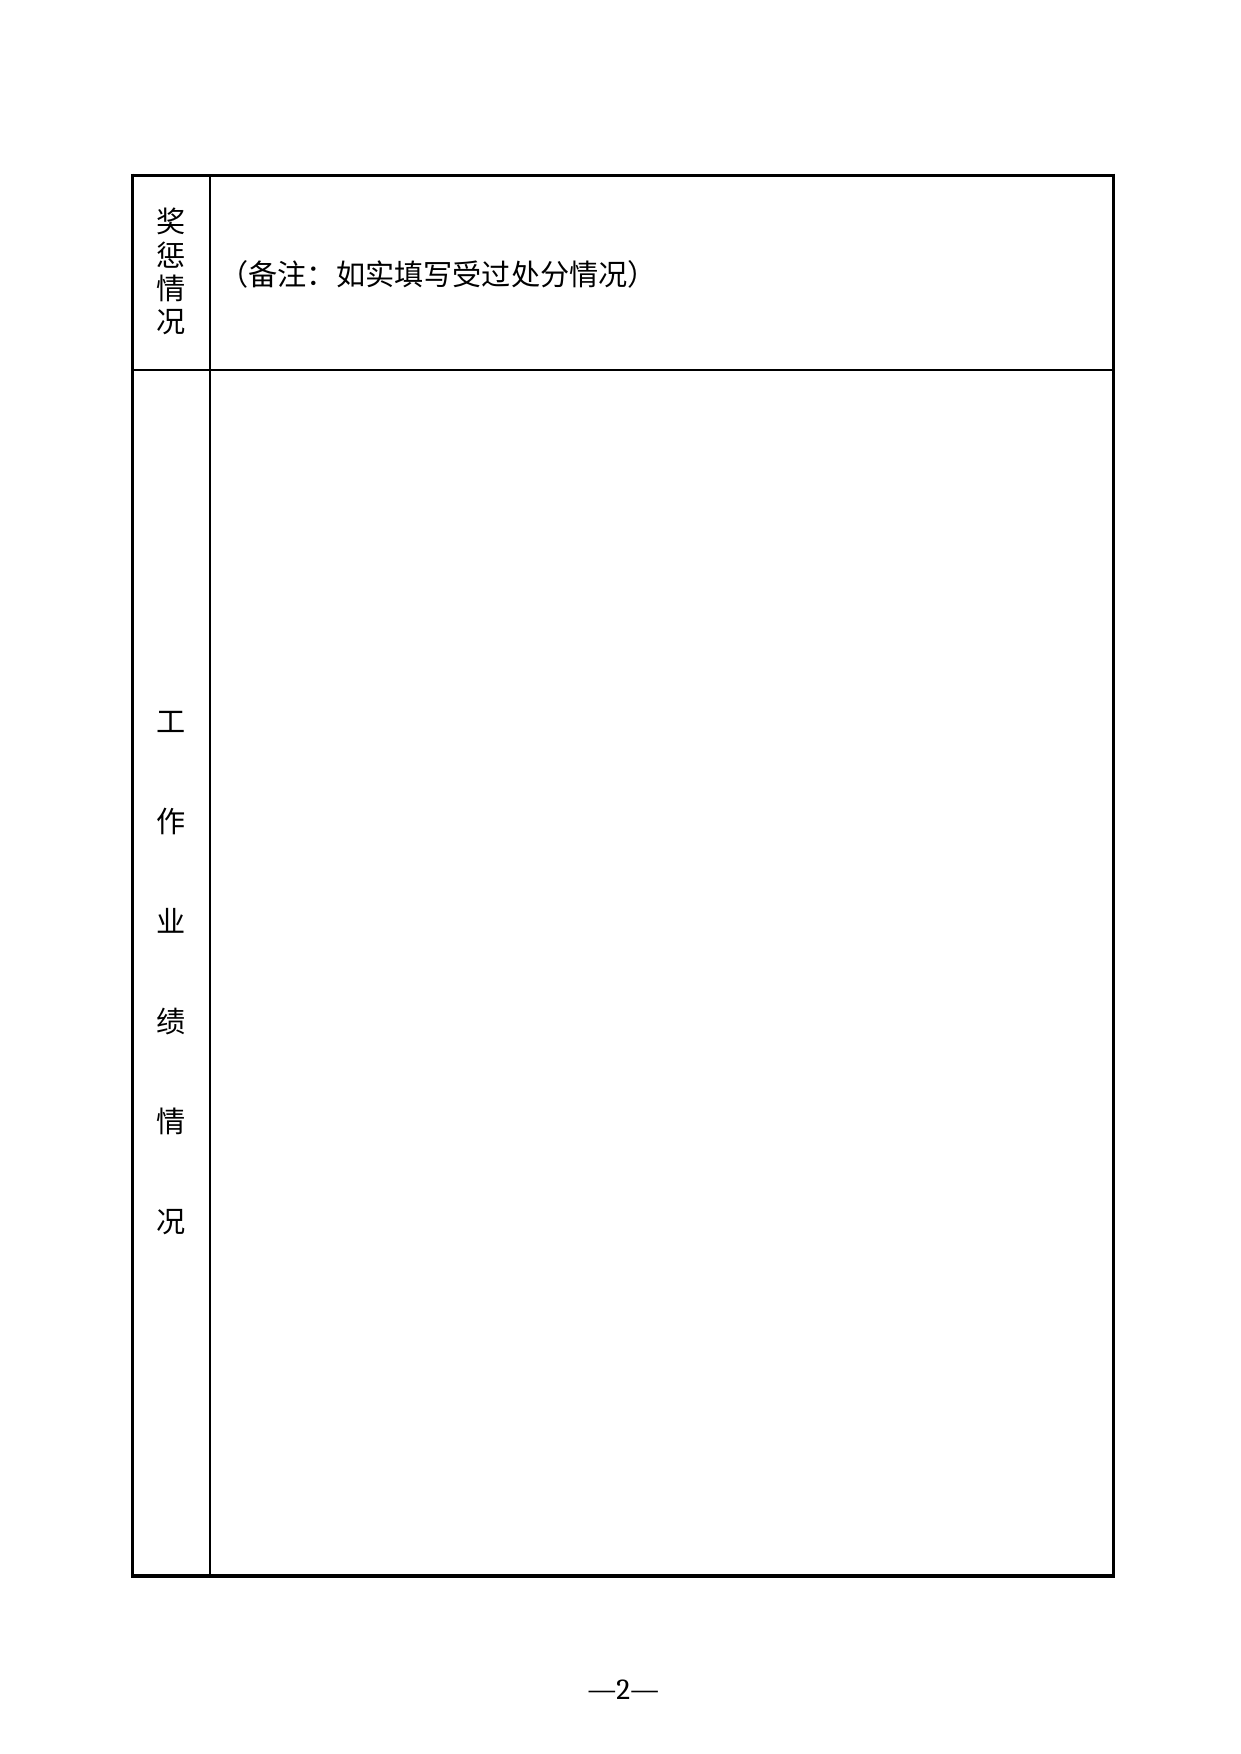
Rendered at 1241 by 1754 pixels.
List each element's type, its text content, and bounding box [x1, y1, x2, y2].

table_cell [211, 371, 1112, 1574]
table_header （备注：如实填写受过处分情况） [211, 177, 1112, 369]
table_cell 工 作 业 绩 情 况 [134, 371, 209, 1574]
table_header 奖 惩 情 况 [134, 177, 209, 369]
